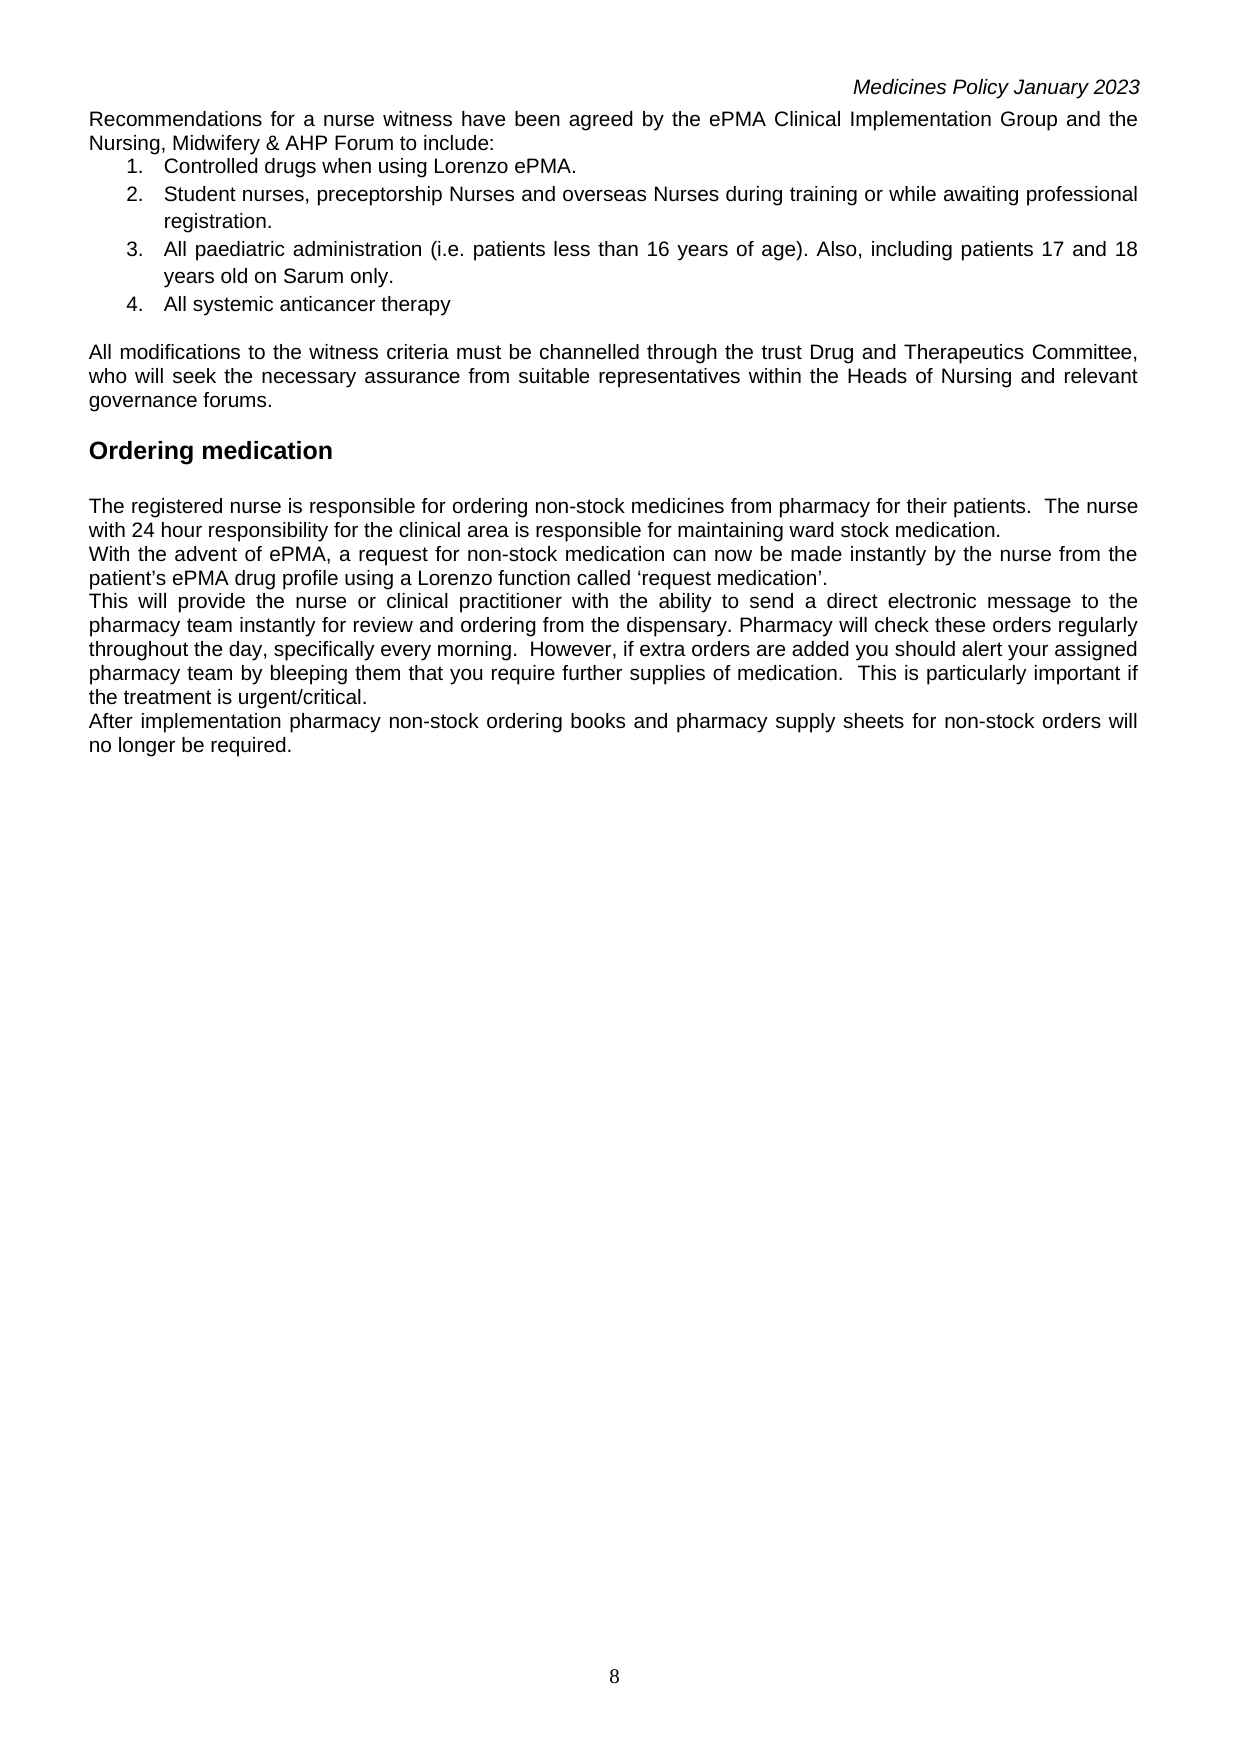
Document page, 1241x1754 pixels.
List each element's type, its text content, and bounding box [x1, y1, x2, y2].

text After implementation pharmacy non-stock ordering books and pharmacy supply sheets for non-stock orders will no longer be required. [89, 709, 1140, 757]
text Ordering medication [89, 436, 1140, 465]
list All systemic anticancer therapy [126, 292, 1140, 316]
text Recommendations for a nurse witness have been agreed by the ePMA Clinical Implementation Group and the Nursing, Midwifery & AHP Forum to include: [89, 106, 1140, 154]
list Student nurses, preceptorship Nurses and overseas Nurses during training or while awaiting professional registration. [126, 182, 1140, 233]
text With the advent of ePMA, a request for non-stock medication can now be made instantly by the nurse from the patient’s ePMA drug profile using a Lorenzo function called ‘request medication’. [89, 541, 1140, 589]
text This will provide the nurse or clinical practitioner with the ability to send a direct electronic message to the pharmacy team instantly for review and ordering from the dispensary. Pharmacy will check these orders regularly throughout the day, specifically every morning. However, if extra orders are added you should alert your assigned pharmacy team by bleeping them that you require further supplies of medication. This is particularly important if the treatment is urgent/critical. [89, 589, 1140, 709]
list Controlled drugs when using Lorenzo ePMA. [126, 154, 1140, 178]
text The registered nurse is responsible for ordering non-stock medicines from pharmacy for their patients. The nurse with 24 hour responsibility for the clinical area is responsible for maintaining ward stock medication. [89, 493, 1140, 541]
text All modifications to the witness criteria must be channelled through the trust Drug and Therapeutics Committee, who will seek the necessary assurance from suitable representatives within the Heads of Nursing and relevant governance forums. [89, 340, 1140, 412]
list All paediatric administration (i.e. patients less than 16 years of age). Also, including patients 17 and 18 years old on Sarum only. [126, 237, 1140, 288]
